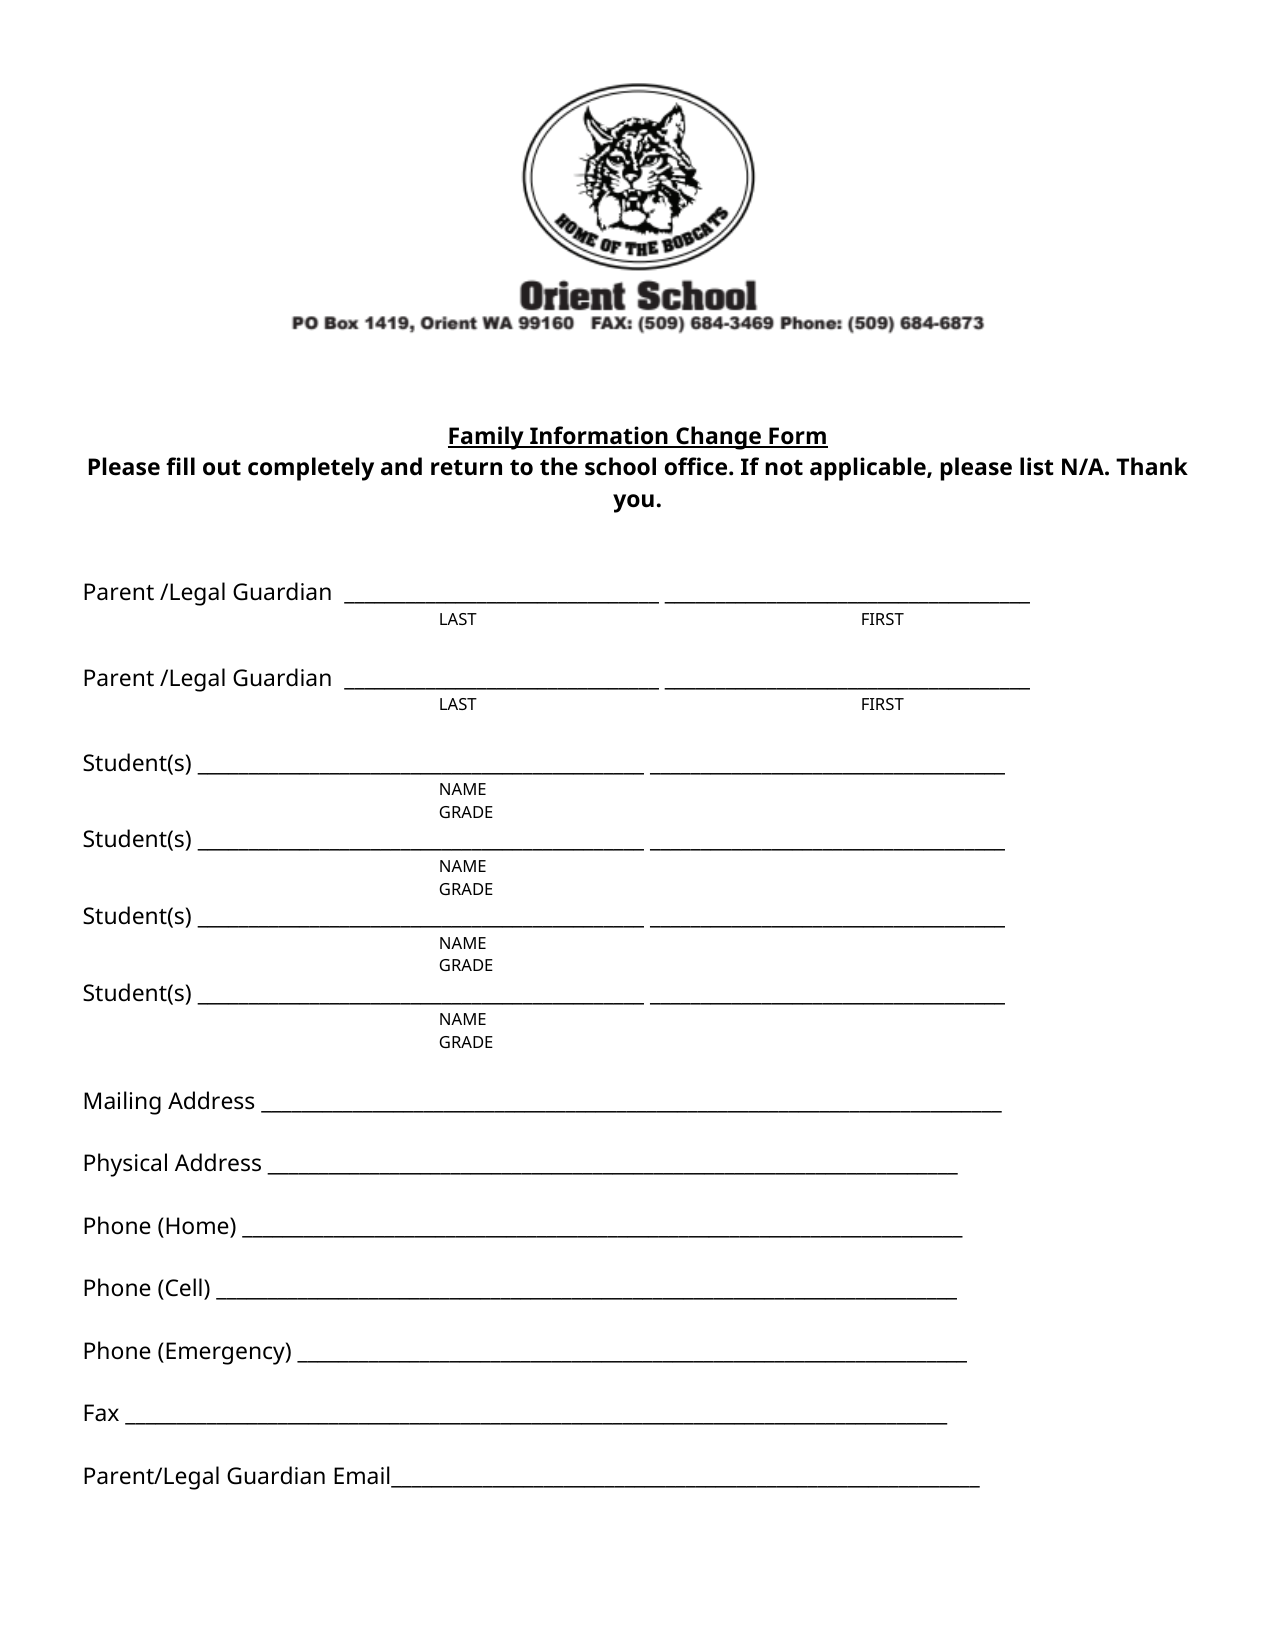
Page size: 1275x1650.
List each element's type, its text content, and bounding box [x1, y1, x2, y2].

text Fax _________________________________________________________________________________ [82, 1397, 1192, 1428]
text Phone (Home) _______________________________________________________________________ [82, 1209, 1192, 1241]
text NAME GRADE [82, 854, 1192, 900]
text NAME GRADE [82, 931, 1192, 977]
text Parent/Legal Guardian Email__________________________________________________________ [82, 1459, 1192, 1491]
text LAST FIRST [82, 693, 1192, 715]
text Student(s) ____________________________________________ ___________________________________ [82, 977, 1192, 1008]
text Student(s) ____________________________________________ ___________________________________ [82, 823, 1192, 854]
text Family Information Change Form Please fill out completely and return to the school office. If not applicable, please list N/A. Thank you. [82, 420, 1192, 514]
text Parent /Legal Guardian _______________________________ ____________________________________ [82, 661, 1192, 693]
text LAST FIRST [82, 607, 1192, 630]
text Parent /Legal Guardian _______________________________ ____________________________________ [82, 576, 1192, 607]
text Phone (Emergency) __________________________________________________________________ [82, 1334, 1192, 1366]
text Physical Address ____________________________________________________________________ [82, 1147, 1192, 1178]
text NAME GRADE [82, 1008, 1192, 1053]
text Student(s) ____________________________________________ ___________________________________ [82, 747, 1192, 778]
text Student(s) ____________________________________________ ___________________________________ [82, 900, 1192, 931]
text Mailing Address _________________________________________________________________________ [82, 1084, 1192, 1116]
text Phone (Cell) _________________________________________________________________________ [82, 1272, 1192, 1303]
text NAME GRADE [82, 778, 1192, 823]
